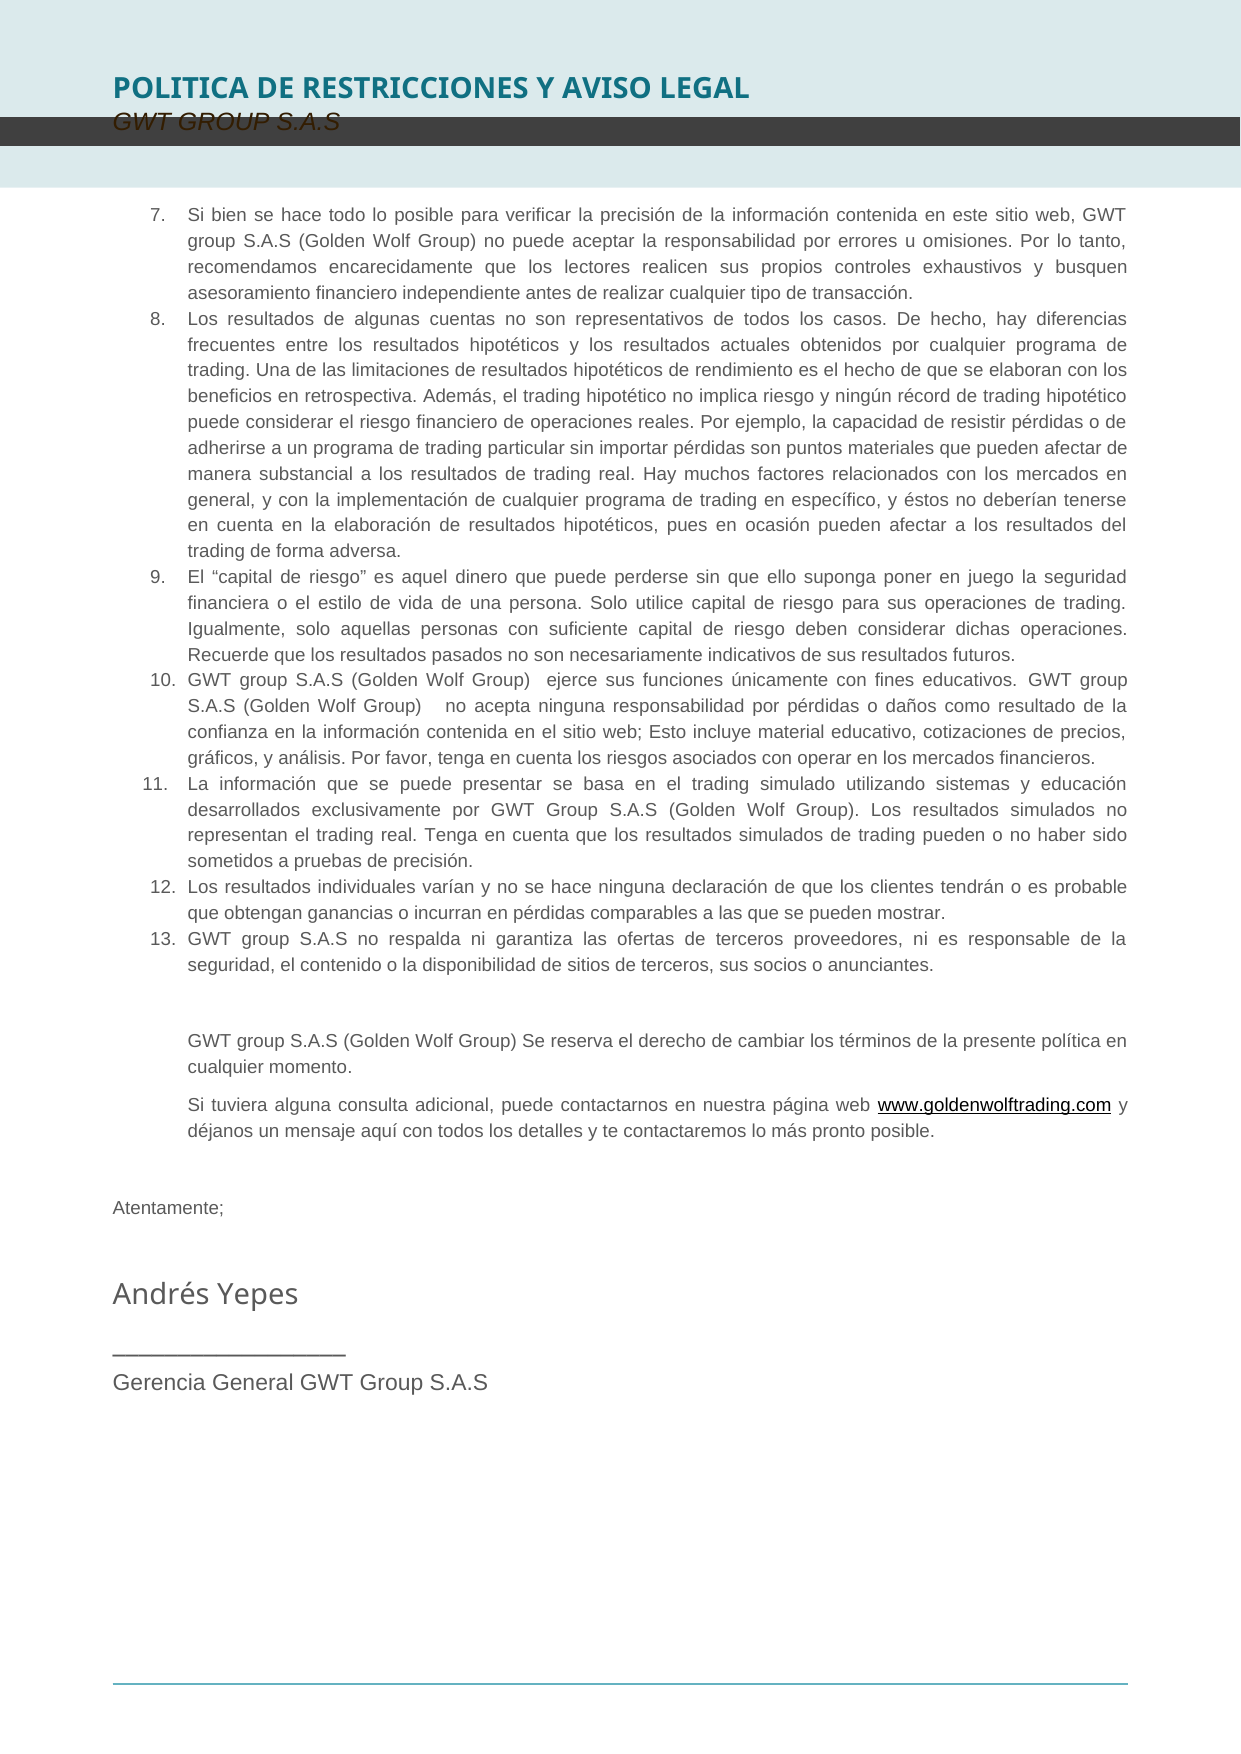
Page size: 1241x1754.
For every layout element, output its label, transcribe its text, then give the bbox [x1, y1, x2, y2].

text __________________ [112, 1321, 1128, 1361]
list Los resultados de algunas cuentas no son representativos de todos los casos. De hecho, hay diferencias frecuentes entre los resultados hipotéticos y los resultados actuales obtenidos por cualquier programa de trading. Una de las limitaciones de resultados hipotéticos de rendimiento es el hecho de que se elaboran con los beneficios en retrospectiva. Además, el trading hipotético no implica riesgo y ningún récord de trading hipotético puede considerar el riesgo financiero de operaciones reales. Por ejemplo, la capacidad de resistir pérdidas o de adherirse a un programa de trading particular sin importar pérdidas son puntos materiales que pueden afectar de manera substancial a los resultados de trading real. Hay muchos factores relacionados con los mercados en general, y con la implementación de cualquier programa de trading en específico, y éstos no deberían tenerse en cuenta en la elaboración de resultados hipotéticos, pues en ocasión pueden afectar a los resultados del trading de forma adversa. [150, 307, 1128, 562]
text Andrés Yepes [112, 1273, 1128, 1313]
list GWT group S.A.S no respalda ni garantiza las ofertas de terceros proveedores, ni es responsable de la seguridad, el contenido o la disponibilidad de sitios de terceros, sus socios o anunciantes. [150, 927, 1128, 975]
text Atentamente; [112, 1197, 1128, 1218]
text Si tuviera alguna consulta adicional, puede contactarnos en nuestra página web www.goldenwolftrading.com y déjanos un mensaje aquí con todos los detalles y te contactaremos lo más pronto posible. [187, 1094, 1128, 1142]
text GWT group S.A.S (Golden Wolf Group) Se reserva el derecho de cambiar los términos de la presente política en cualquier momento. [187, 1030, 1128, 1077]
list Si bien se hace todo lo posible para verificar la precisión de la información contenida en este sitio web, GWT group S.A.S (Golden Wolf Group) no puede aceptar la responsabilidad por errores u omisiones. Por lo tanto, recomendamos encarecidamente que los lectores realicen sus propios controles exhaustivos y busquen asesoramiento financiero independiente antes de realizar cualquier tipo de transacción. [150, 204, 1128, 303]
list La información que se puede presentar se basa en el trading simulado utilizando sistemas y educación desarrollados exclusivamente por GWT Group S.A.S (Golden Wolf Group). Los resultados simulados no representan el trading real. Tenga en cuenta que los resultados simulados de trading pueden o no haber sido sometidos a pruebas de precisión. [142, 772, 1128, 872]
list El “capital de riesgo” es aquel dinero que puede perderse sin que ello suponga poner en juego la seguridad financiera o el estilo de vida de una persona. Solo utilice capital de riesgo para sus operaciones de trading. Igualmente, solo aquellas personas con suficiente capital de riesgo deben considerar dichas operaciones. Recuerde que los resultados pasados no son necesariamente indicativos de sus resultados futuros. [150, 566, 1128, 665]
text Gerencia General GWT Group S.A.S [112, 1368, 1128, 1395]
list GWT group S.A.S (Golden Wolf Group) ejerce sus funciones únicamente con fines educativos. GWT group S.A.S (Golden Wolf Group) no acepta ninguna responsabilidad por pérdidas o daños como resultado de la confianza en la información contenida en el sitio web; Esto incluye material educativo, cotizaciones de precios, gráficos, y análisis. Por favor, tenga en cuenta los riesgos asociados con operar en los mercados financieros. [150, 669, 1128, 768]
list Los resultados individuales varían y no se hace ninguna declaración de que los clientes tendrán o es probable que obtengan ganancias o incurran en pérdidas comparables a las que se pueden mostrar. [150, 876, 1128, 923]
